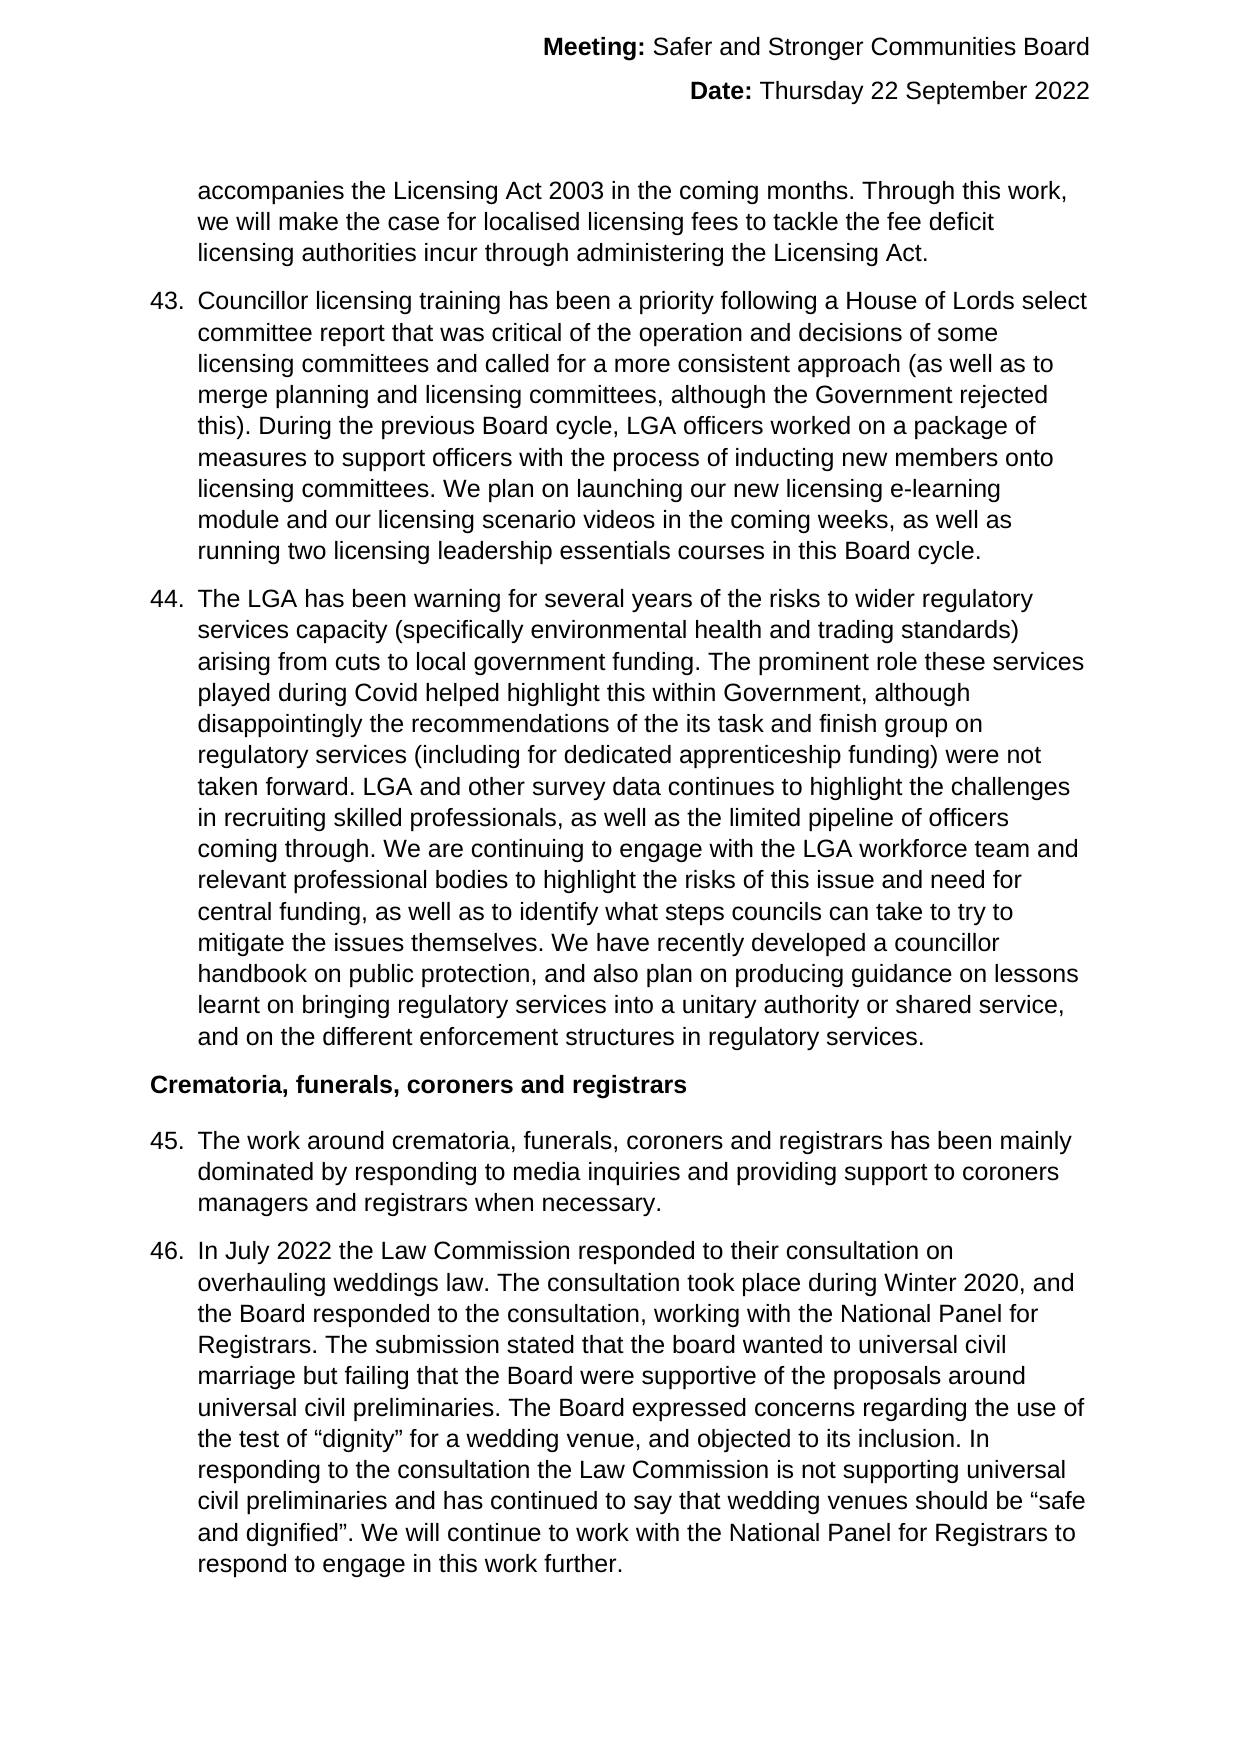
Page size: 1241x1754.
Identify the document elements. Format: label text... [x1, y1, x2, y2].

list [150, 173, 1090, 267]
list The LGA has been warning for several years of the risks to wider regulatory services capacity (specifically environmental health and trading standards) arising from cuts to local government funding. The prominent role these services played during Covid helped highlight this within Government, although disappointingly the recommendations of the its task and finish group on regulatory services (including for dedicated apprenticeship funding) were not taken forward. LGA and other survey data continues to highlight the challenges in recruiting skilled professionals, as well as the limited pipeline of officers coming through. We are continuing to engage with the LGA workforce team and relevant professional bodies to highlight the risks of this issue and need for central funding, as well as to identify what steps councils can take to try to mitigate the issues themselves. We have recently developed a councillor handbook on public protection, and also plan on producing guidance on lessons learnt on bringing regulatory services into a unitary authority or shared service, and on the different enforcement structures in regulatory services. [150, 582, 1090, 1050]
list In July 2022 the Law Commission responded to their consultation on overhauling weddings law. The consultation took place during Winter 2020, and the Board responded to the consultation, working with the National Panel for Registrars. The submission stated that the board wanted to universal civil marriage but failing that the Board were supportive of the proposals around universal civil preliminaries. The Board expressed concerns regarding the use of the test of “dignity” for a wedding venue, and objected to its inclusion. In responding to the consultation the Law Commission is not supporting universal civil preliminaries and has continued to say that wedding venues should be “safe and dignified”. We will continue to work with the National Panel for Registrars to respond to engage in this work further. [150, 1234, 1090, 1577]
list The work around crematoria, funerals, coroners and registrars has been mainly dominated by responding to media inquiries and providing support to coroners managers and registrars when necessary. [150, 1123, 1090, 1217]
text Crematoria, funerals, coroners and registrars [150, 1067, 1090, 1098]
list Councillor licensing training has been a priority following a House of Lords select committee report that was critical of the operation and decisions of some licensing committees and called for a more consistent approach (as well as to merge planning and licensing committees, although the Government rejected this). During the previous Board cycle, LGA officers worked on a package of measures to support officers with the process of inducting new members onto licensing committees. We plan on launching our new licensing e-learning module and our licensing scenario videos in the coming weeks, as well as running two licensing leadership essentials courses in this Board cycle. [150, 284, 1090, 565]
